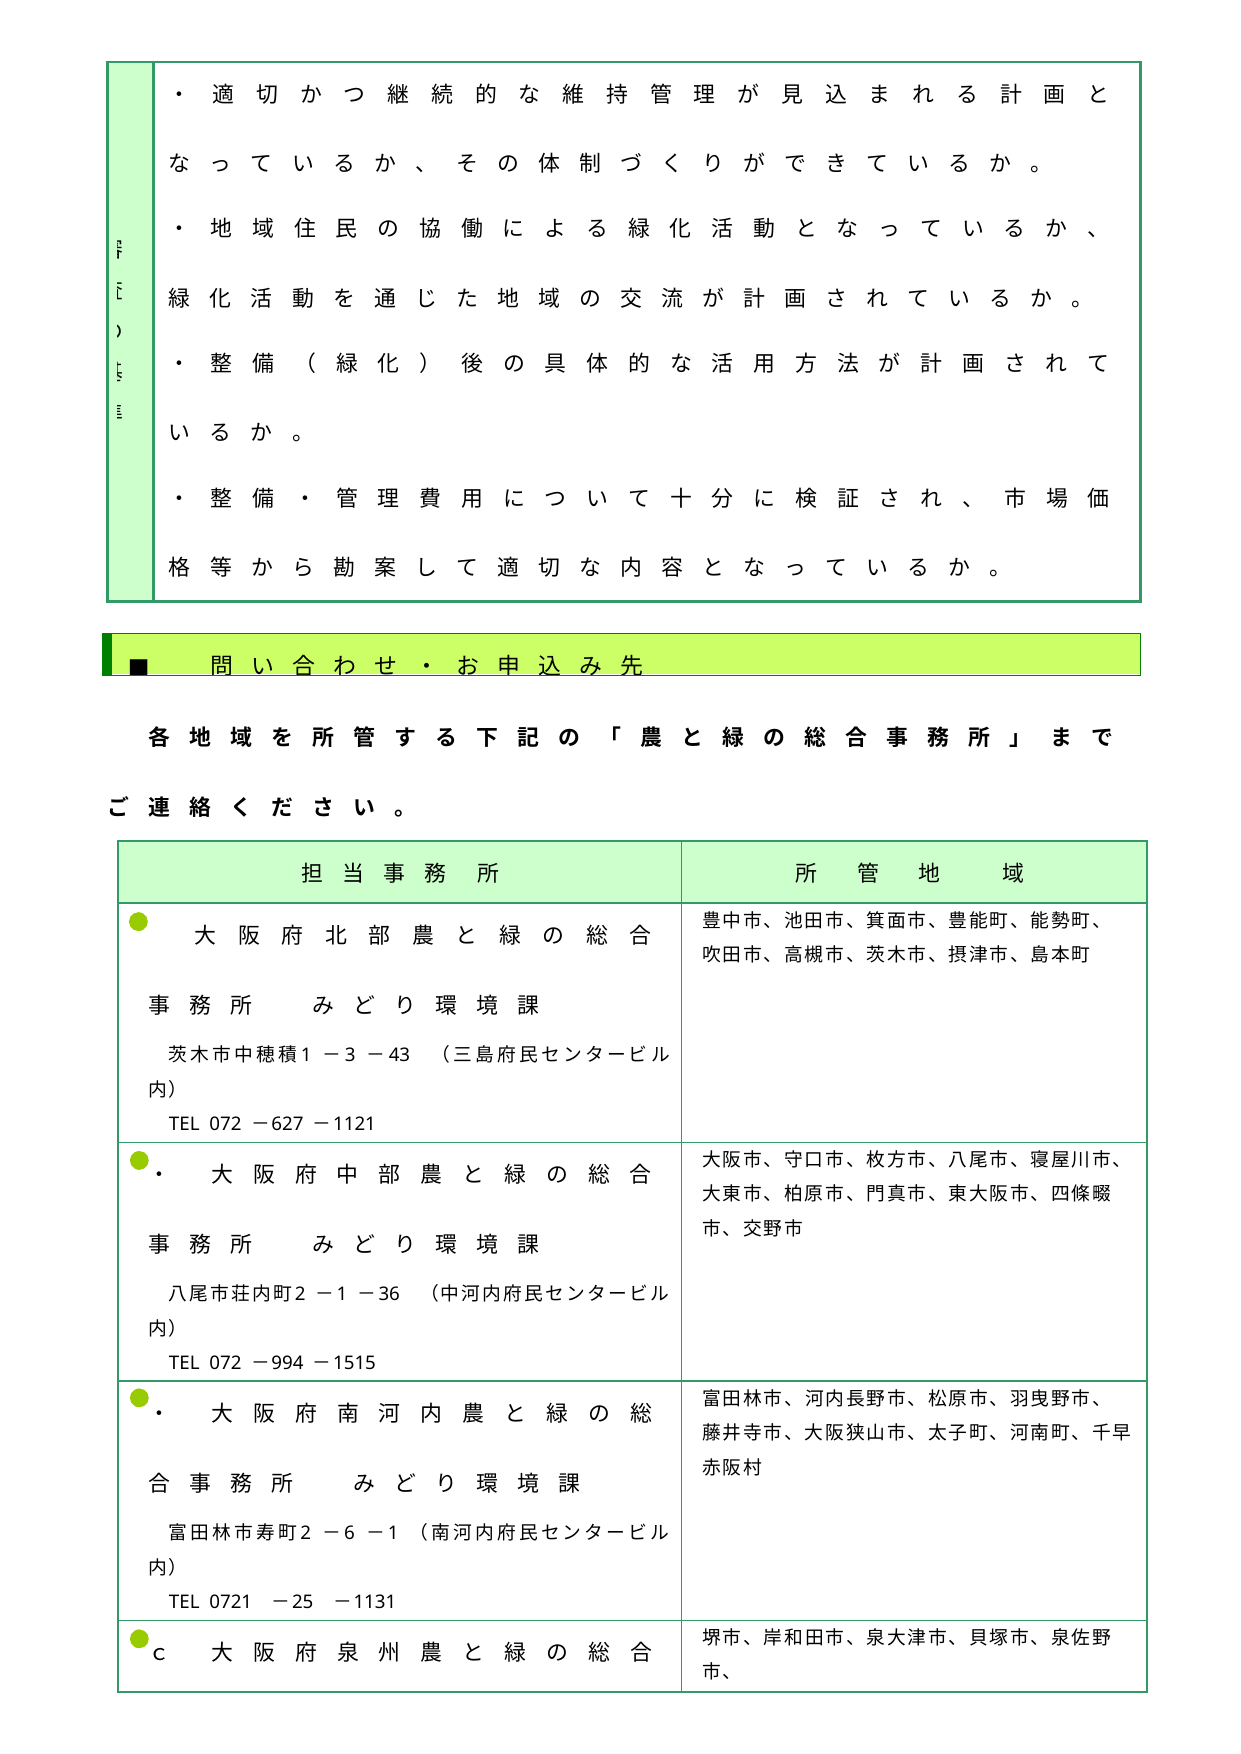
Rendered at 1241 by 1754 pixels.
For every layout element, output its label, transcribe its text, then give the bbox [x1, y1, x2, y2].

table_header 所管地域 [682, 842, 1146, 902]
table_cell ・ 大阪府中部農と緑の総合事務所 みどり環境課 八尾市荘内町2－1－36（中河内府民センタービル内） TEL 072－994－1515 [119, 1143, 681, 1380]
table_cell ・適切かつ継続的な維持管理が見込まれる計画となっているか、その体制づくりができているか。 ・地域住民の協働による緑化活動となっているか、緑化活動を通じた地域の交流が計画されているか。 ・整備（緑化）後の具体的な活用方法が計画されているか。 ・整備・管理費用について十分に検証され、市場価格等から勘案して適切な内容となっているか。 [155, 63, 1139, 600]
text 各地域を所管する下記の「農と緑の総合事務所」までご連絡ください。 [107, 706, 1133, 836]
table_cell 大阪府北部農と緑の総合事務所 みどり環境課 茨木市中穂積1－3－43（三島府民センタービル内） TEL 072－627－1121 [119, 904, 681, 1141]
table_cell 富田林市、河内長野市、松原市、羽曳野市、 藤井寺市、大阪狭山市、太子町、河南町、千早赤阪村 [682, 1382, 1146, 1619]
table_cell 大阪市、守口市、枚方市、八尾市、寝屋川市、 大東市、柏原市、門真市、東大阪市、四條畷市、交野市 [682, 1143, 1146, 1380]
table_cell 審査の基準 [109, 63, 152, 600]
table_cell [119, 1621, 681, 1691]
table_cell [682, 1621, 1146, 1691]
table_header ■ 問い合わせ・お申込み先 [112, 634, 1140, 674]
table_header 担当事務所 [119, 842, 681, 902]
table_cell ・ 大阪府南河内農と緑の総合事務所 みどり環境課 富田林市寿町2－6－1（南河内府民センタービル内） TEL 0721－25－1131 [119, 1382, 681, 1619]
table_cell 豊中市、池田市、箕面市、豊能町、能勢町、 吹田市、高槻市、茨木市、摂津市、島本町 [682, 904, 1146, 1141]
